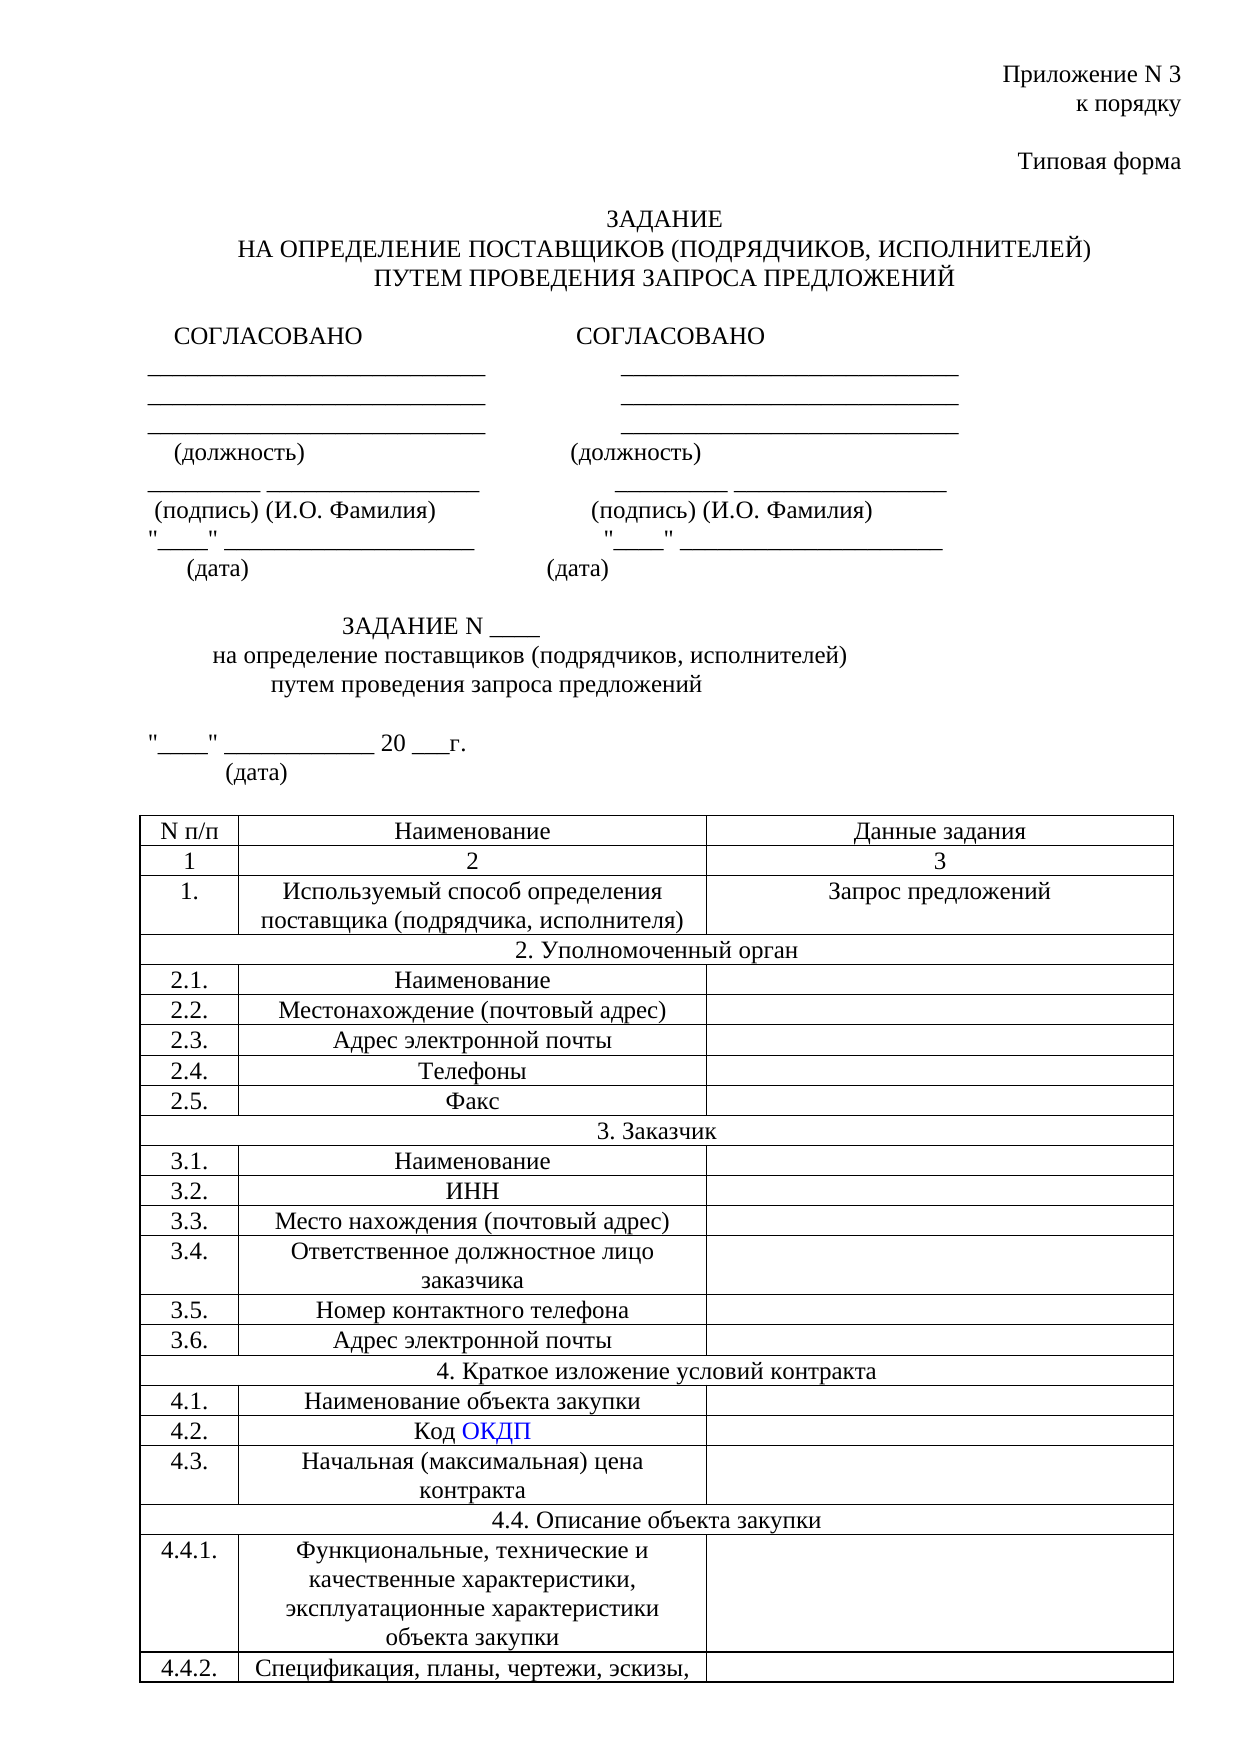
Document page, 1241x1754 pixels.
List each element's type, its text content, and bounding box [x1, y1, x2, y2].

table_cell 3. Заказчик [141, 1116, 1173, 1145]
table_cell [707, 995, 1173, 1024]
table_cell [707, 1025, 1173, 1054]
text (подпись) (И.О. Фамилия) (подпись) (И.О. Фамилия) [148, 495, 1181, 524]
table_cell 3.4. [141, 1236, 238, 1294]
text ЗАДАНИЕ N ____ [148, 611, 1181, 640]
table_cell 3 [707, 846, 1173, 875]
table_cell [707, 965, 1173, 994]
table_cell 2.5. [141, 1086, 238, 1115]
text на определение поставщиков (подрядчиков, исполнителей) [148, 640, 1181, 669]
table_header N п/п [141, 816, 238, 845]
table_cell Телефоны [239, 1056, 706, 1084]
text (дата) [148, 757, 1181, 786]
table_cell [707, 1295, 1173, 1324]
text "____" ____________________ "____" _____________________ [148, 524, 1181, 553]
table_cell 1 [141, 846, 238, 875]
text (должность) (должность) [148, 437, 1181, 466]
text (дата) (дата) [148, 553, 1181, 582]
table_cell Факс [239, 1086, 706, 1115]
table_cell 2. Уполномоченный орган [141, 935, 1173, 964]
table_cell 4.3. [141, 1446, 238, 1504]
table_cell 2.1. [141, 965, 238, 994]
table_cell [707, 1535, 1173, 1651]
table_cell 1. [141, 876, 238, 934]
table_cell 4.4.2. [141, 1653, 238, 1681]
table_cell 4.1. [141, 1386, 238, 1415]
table_cell 4.4.1. [141, 1535, 238, 1651]
table_header Данные задания [707, 816, 1173, 845]
table_cell Функциональные, технические и качественные характеристики, эксплуатационные характеристики объекта закупки [239, 1535, 706, 1651]
table_cell Место нахождения (почтовый адрес) [239, 1206, 706, 1235]
table_cell 3.1. [141, 1146, 238, 1175]
text ___________________________ ___________________________ [148, 408, 1181, 437]
text к порядку [148, 88, 1181, 117]
table_cell [707, 1325, 1173, 1354]
text Типовая форма [148, 146, 1181, 175]
table_cell Адрес электронной почты [239, 1325, 706, 1354]
table_cell [707, 1056, 1173, 1084]
text Приложение N 3 [148, 59, 1181, 88]
table_cell [707, 1236, 1173, 1294]
table_cell [707, 1086, 1173, 1115]
table_cell [707, 1386, 1173, 1415]
text ___________________________ ___________________________ [148, 350, 1181, 379]
table_cell Номер контактного телефона [239, 1295, 706, 1324]
table_cell 3.5. [141, 1295, 238, 1324]
text ПУТЕМ ПРОВЕДЕНИЯ ЗАПРОСА ПРЕДЛОЖЕНИЙ [148, 262, 1181, 292]
table_cell Код ОКДП [239, 1416, 706, 1445]
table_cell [239, 1653, 706, 1681]
text ЗАДАНИЕ [148, 204, 1181, 233]
text "____" ____________ 20 ___г. [148, 727, 1181, 757]
table_cell 2.3. [141, 1025, 238, 1054]
table_cell Запрос предложений [707, 876, 1173, 934]
table_cell Наименование объекта закупки [239, 1386, 706, 1415]
text ___________________________ ___________________________ [148, 379, 1181, 408]
table_cell 4.4. Описание объекта закупки [141, 1505, 1173, 1534]
table_cell Используемый способ определения поставщика (подрядчика, исполнителя) [239, 876, 706, 934]
table_cell Наименование [239, 965, 706, 994]
table_cell 3.6. [141, 1325, 238, 1354]
table_cell 4. Краткое изложение условий контракта [141, 1356, 1173, 1384]
table_cell 2.2. [141, 995, 238, 1024]
text _________ _________________ _________ _________________ [148, 466, 1181, 495]
table_cell [707, 1446, 1173, 1504]
table_cell ИНН [239, 1176, 706, 1205]
table_cell Начальная (максимальная) цена контракта [239, 1446, 706, 1504]
table_cell [707, 1176, 1173, 1205]
table_cell 4.2. [141, 1416, 238, 1445]
table_cell [707, 1653, 1173, 1681]
table_cell [707, 1416, 1173, 1445]
table_cell Наименование [239, 1146, 706, 1175]
table_header Наименование [239, 816, 706, 845]
text НА ОПРЕДЕЛЕНИЕ ПОСТАВЩИКОВ (ПОДРЯДЧИКОВ, ИСПОЛНИТЕЛЕЙ) [148, 233, 1181, 262]
text путем проведения запроса предложений [148, 669, 1181, 698]
table_cell Адрес электронной почты [239, 1025, 706, 1054]
table_cell 3.3. [141, 1206, 238, 1235]
text СОГЛАСОВАНО СОГЛАСОВАНО [148, 321, 1181, 350]
table_cell Местонахождение (почтовый адрес) [239, 995, 706, 1024]
table_cell 2 [239, 846, 706, 875]
table_cell Ответственное должностное лицо заказчика [239, 1236, 706, 1294]
table_cell [707, 1206, 1173, 1235]
table_cell 2.4. [141, 1056, 238, 1084]
table_cell 3.2. [141, 1176, 238, 1205]
table_cell [707, 1146, 1173, 1175]
